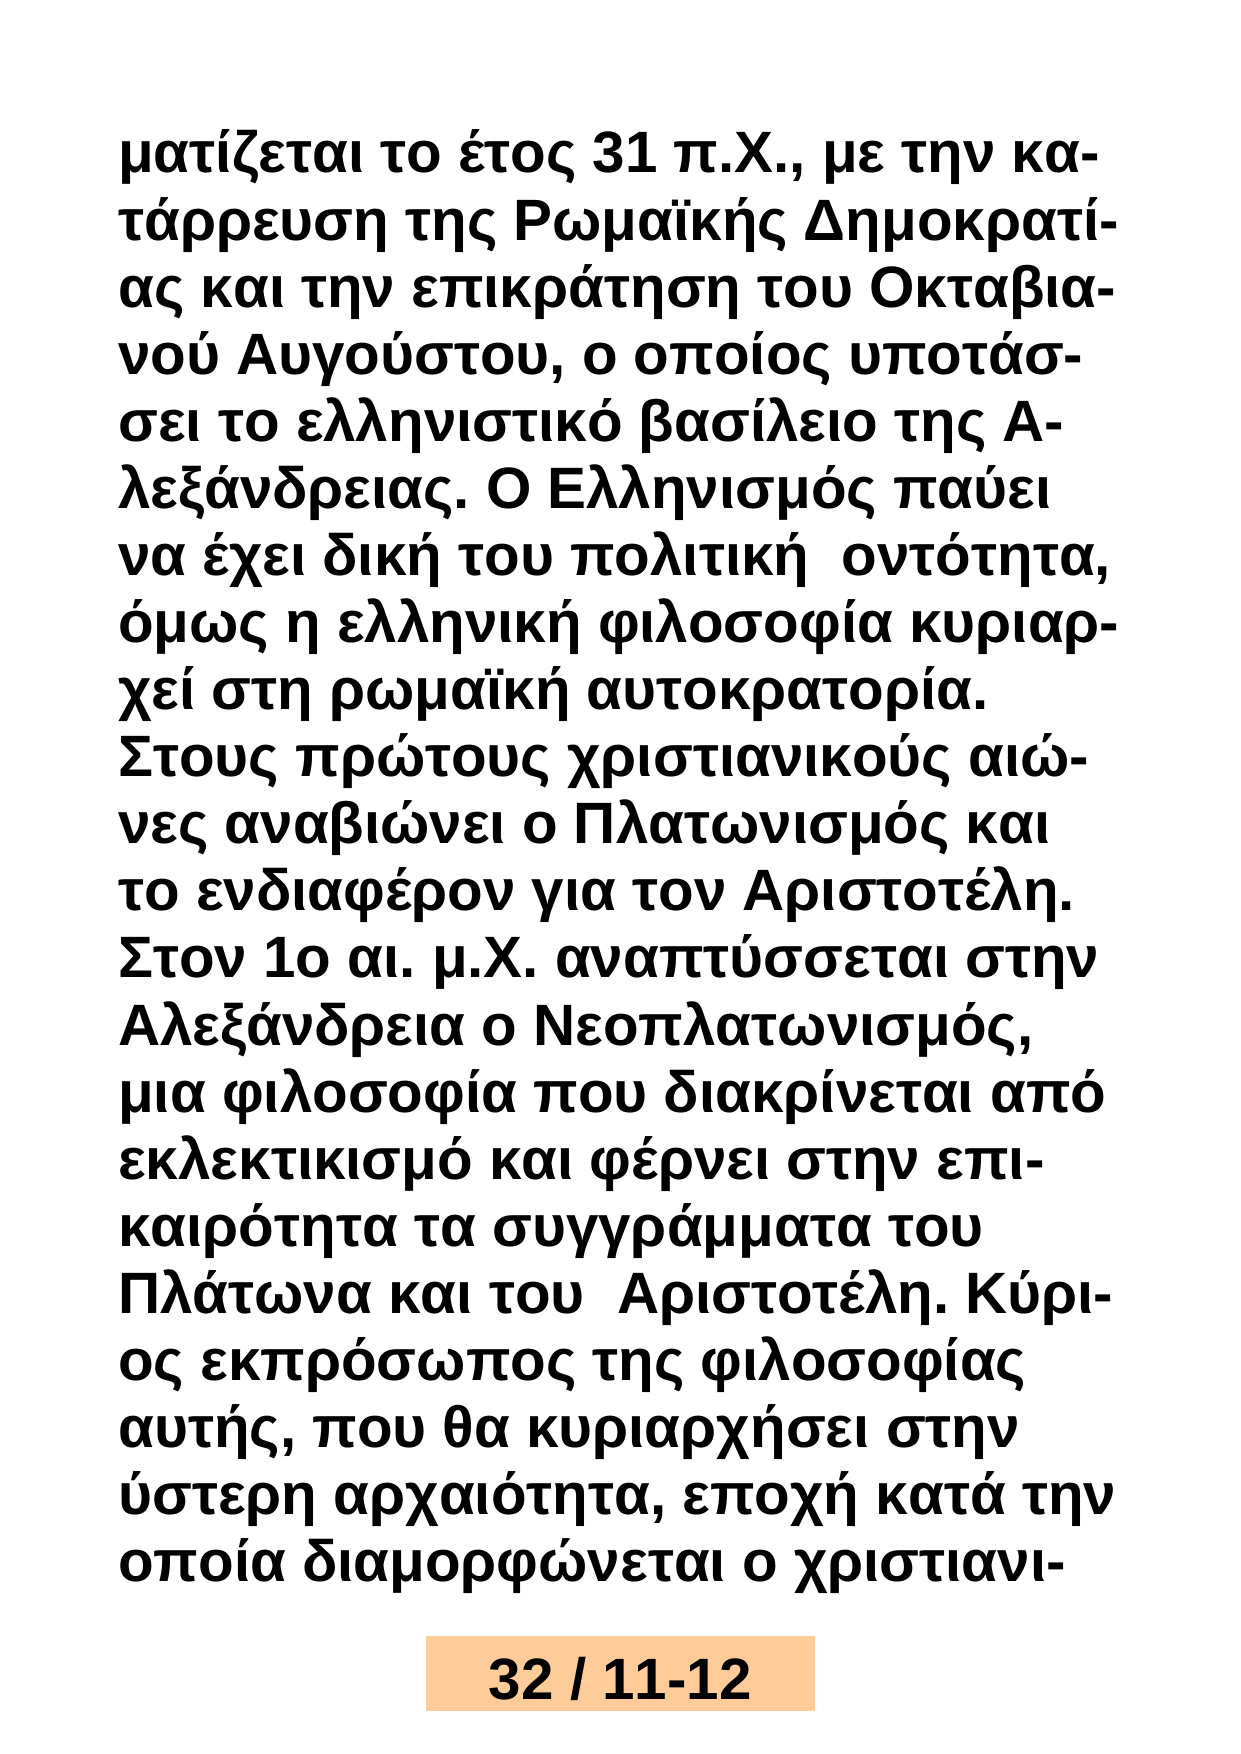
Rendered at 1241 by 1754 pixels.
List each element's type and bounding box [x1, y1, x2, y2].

text [118, 118, 1122, 1594]
